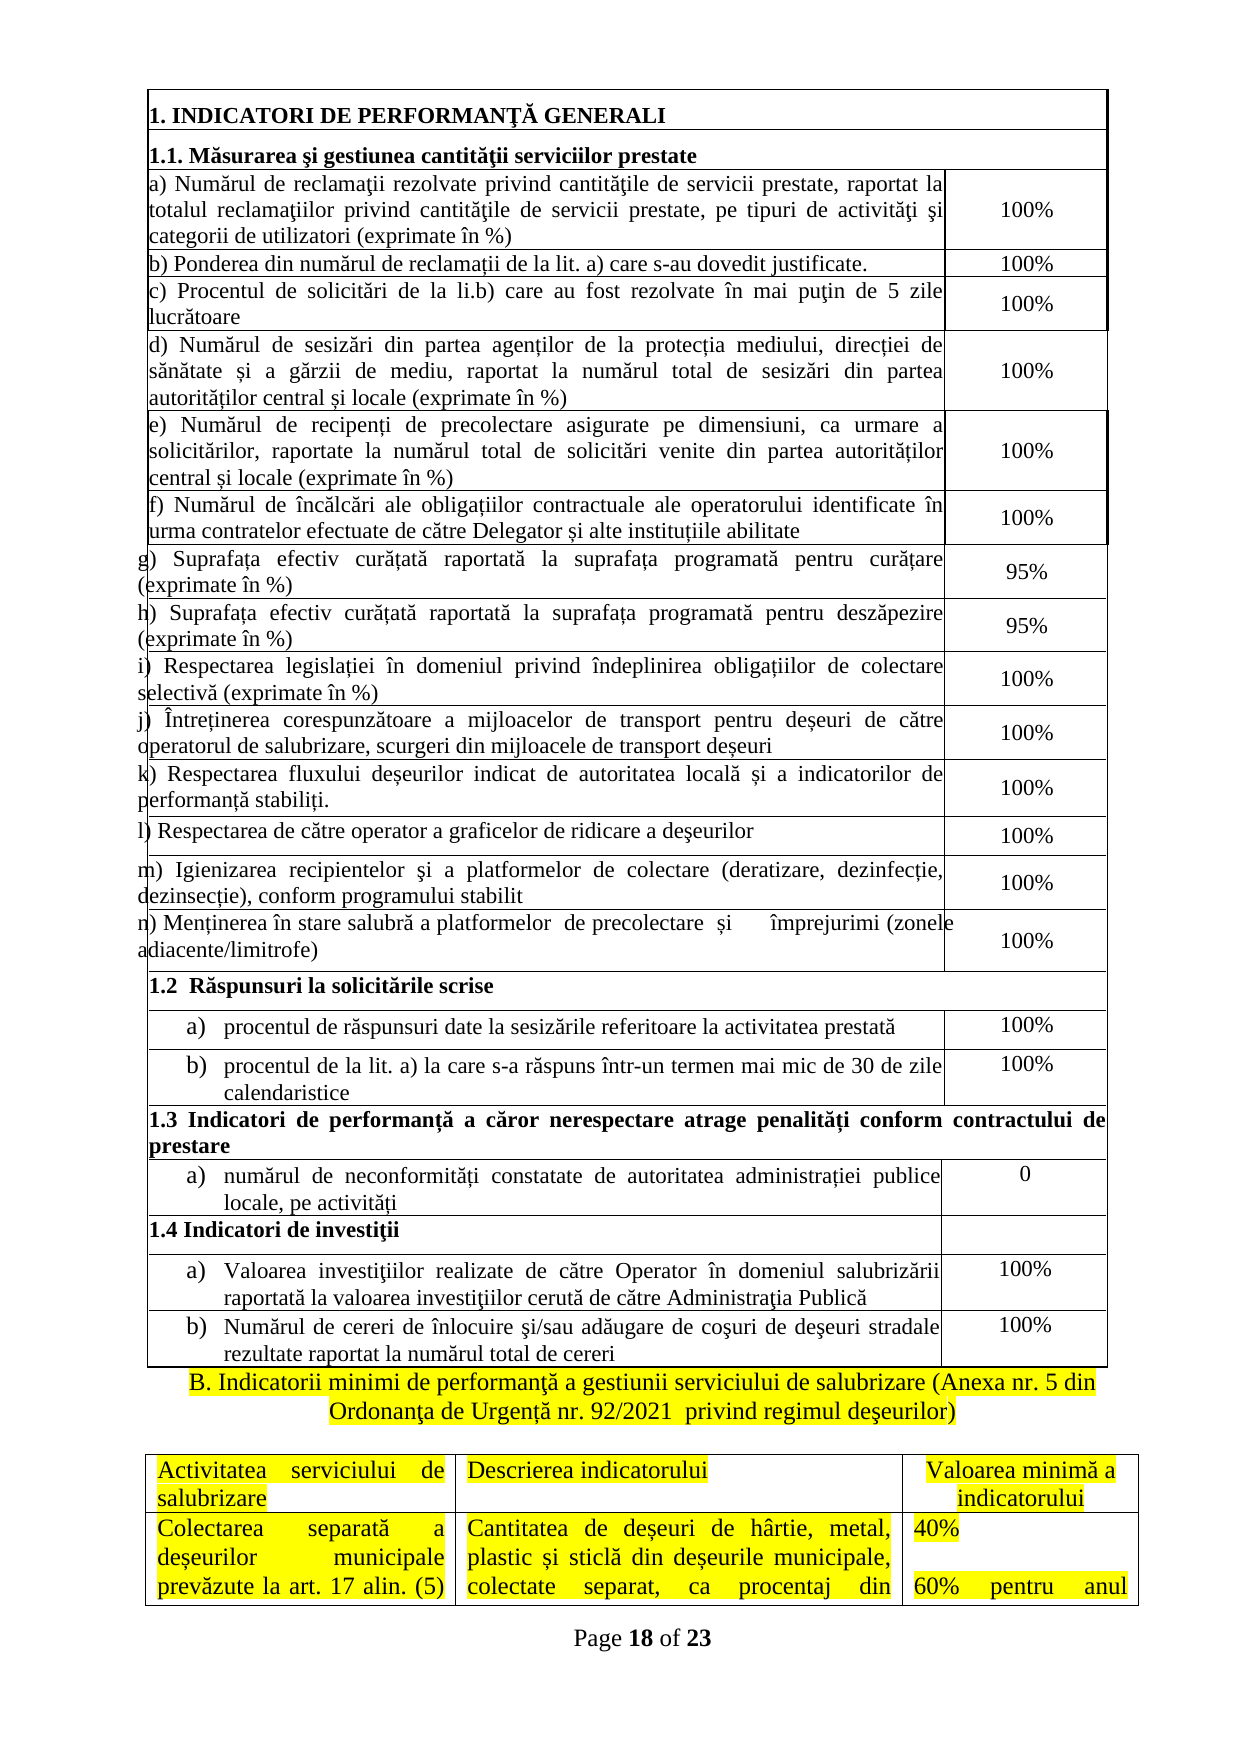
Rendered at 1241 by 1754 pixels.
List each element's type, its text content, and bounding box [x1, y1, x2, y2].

table_cell 100% [945, 331, 1107, 410]
table_cell 100% [945, 1049, 1107, 1105]
table_cell i) Respectarea legislației în domeniul privind îndeplinirea obligațiilor de colectare selectivă (exprimate în %) [148, 651, 944, 705]
table_cell 100% [945, 651, 1107, 705]
table_cell 100% [946, 411, 1106, 490]
table_cell Numărul de cereri de înlocuire şi/sau adăugare de coşuri de deşeuri stradale rezultate raportat la numărul total de cereri [148, 1310, 941, 1366]
table_cell 100% [945, 816, 1107, 855]
text B. Indicatorii minimi de performanţă a gestiunii serviciului de salubrizare (Anexa nr. 5 din Ordonanţa de Urgență nr. 92/2021 privind regimul deşeurilor) [148, 1368, 329, 1425]
table_cell k) Respectarea fluxului deșeurilor indicat de autoritatea locală și a indicatorilor de performanță stabiliți. [148, 759, 944, 816]
table_cell 95% [945, 598, 1107, 651]
table_cell f) Numărul de încălcări ale obligațiilor contractuale ale operatorului identificate în urma contratelor efectuate de către Delegator și alte instituțiile abilitate [149, 491, 944, 544]
table_cell 100% [946, 491, 1106, 544]
table_cell [945, 90, 1106, 128]
table_cell 100% [942, 1254, 1107, 1310]
table_cell 100% [945, 1010, 1107, 1049]
table_cell m) Igienizarea recipientelor şi a platformelor de colectare (deratizare, dezinfecție, dezinsecție), conform programului stabilit [148, 855, 944, 908]
table_cell 1. INDICATORI DE PERFORMANŢĂ GENERALI [149, 90, 945, 128]
table_cell procentul de răspunsuri date la sesizările referitoare la activitatea prestată [148, 1010, 944, 1049]
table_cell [456, 1513, 902, 1605]
table_header Valoarea minimă a indicatorului [903, 1455, 1138, 1512]
table_cell j) Întreținerea corespunzătoare a mijloacelor de transport pentru deșeuri de către operatorul de salubrizare, scurgeri din mijloacele de transport deșeuri [148, 705, 944, 759]
table_cell 1.4 Indicatori de investiţii [148, 1215, 941, 1254]
table_cell [942, 1215, 1107, 1254]
table_cell 0 [942, 1159, 1107, 1215]
table_cell 100% [946, 250, 1106, 276]
table_cell 1.2 Răspunsuri la solicitările scrise [148, 971, 1107, 1010]
table_cell d) Numărul de sesizări din partea agenților de la protecția mediului, direcției de sănătate și a gărzii de mediu, raportat la numărul total de sesizări din partea autorităților central și locale (exprimate în %) [148, 331, 944, 410]
table_cell 100% [945, 855, 1107, 908]
table_cell 95% [945, 545, 1107, 597]
table_cell 100% [945, 759, 1107, 816]
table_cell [903, 1513, 1138, 1605]
table_cell numărul de neconformități constatate de autoritatea administrației publice locale, pe activități [148, 1159, 941, 1215]
table_cell a) Numărul de reclamaţii rezolvate privind cantităţile de servicii prestate, raportat la totalul reclamaţiilor privind cantităţile de servicii prestate, pe tipuri de activităţi şi categorii de utilizatori (exprimate în %) [149, 170, 944, 249]
table_cell h) Suprafața efectiv curățată raportată la suprafața programată pentru deszăpezire (exprimate în %) [148, 598, 944, 651]
table_header Descrierea indicatorului [456, 1455, 902, 1512]
table_cell 100% [946, 170, 1106, 249]
table_cell 100% [946, 277, 1106, 330]
table_cell 1.3 Indicatori de performanță a căror nerespectare atrage penalități conform contractului de prestare [148, 1105, 1107, 1159]
table_cell e) Numărul de recipenți de precolectare asigurate pe dimensiuni, ca urmare a solicitărilor, raportate la numărul total de solicitări venite din partea autorităților central și locale (exprimate în %) [149, 411, 944, 490]
table_cell 100% [945, 909, 1107, 971]
text B. Indicatorii minimi de performanţă a gestiunii serviciului de salubrizare (Anexa nr. 5 din Ordonanţa de Urgență nr. 92/2021 privind regimul deşeurilor) [956, 1367, 1137, 1425]
table_cell procentul de la lit. a) la care s-a răspuns într-un termen mai mic de 30 de zile calendaristice [148, 1049, 944, 1105]
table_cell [146, 1513, 455, 1605]
table_cell 1.1. Măsurarea şi gestiunea cantităţii serviciilor prestate [149, 130, 1106, 168]
table_cell g) Suprafața efectiv curățată raportată la suprafața programată pentru curățare (exprimate în %) [148, 545, 944, 597]
table_cell c) Procentul de solicitări de la li.b) care au fost rezolvate în mai puţin de 5 zile lucrătoare [149, 277, 944, 330]
table_cell n) Menținerea în stare salubră a platformelor de precolectare și împrejurimi (zonele adiacente/limitrofe) [148, 909, 944, 971]
table_cell Valoarea investiţiilor realizate de către Operator în domeniul salubrizării raportată la valoarea investiţiilor cerută de către Administraţia Publică [148, 1254, 941, 1310]
table_cell b) Ponderea din numărul de reclamații de la lit. a) care s-au dovedit justificate. [149, 250, 944, 276]
table_cell 100% [945, 705, 1107, 759]
table_cell l) Respectarea de către operator a graficelor de ridicare a deşeurilor [148, 816, 944, 855]
table_header Activitatea serviciului de salubrizare [146, 1455, 455, 1512]
table_cell 100% [942, 1310, 1107, 1366]
